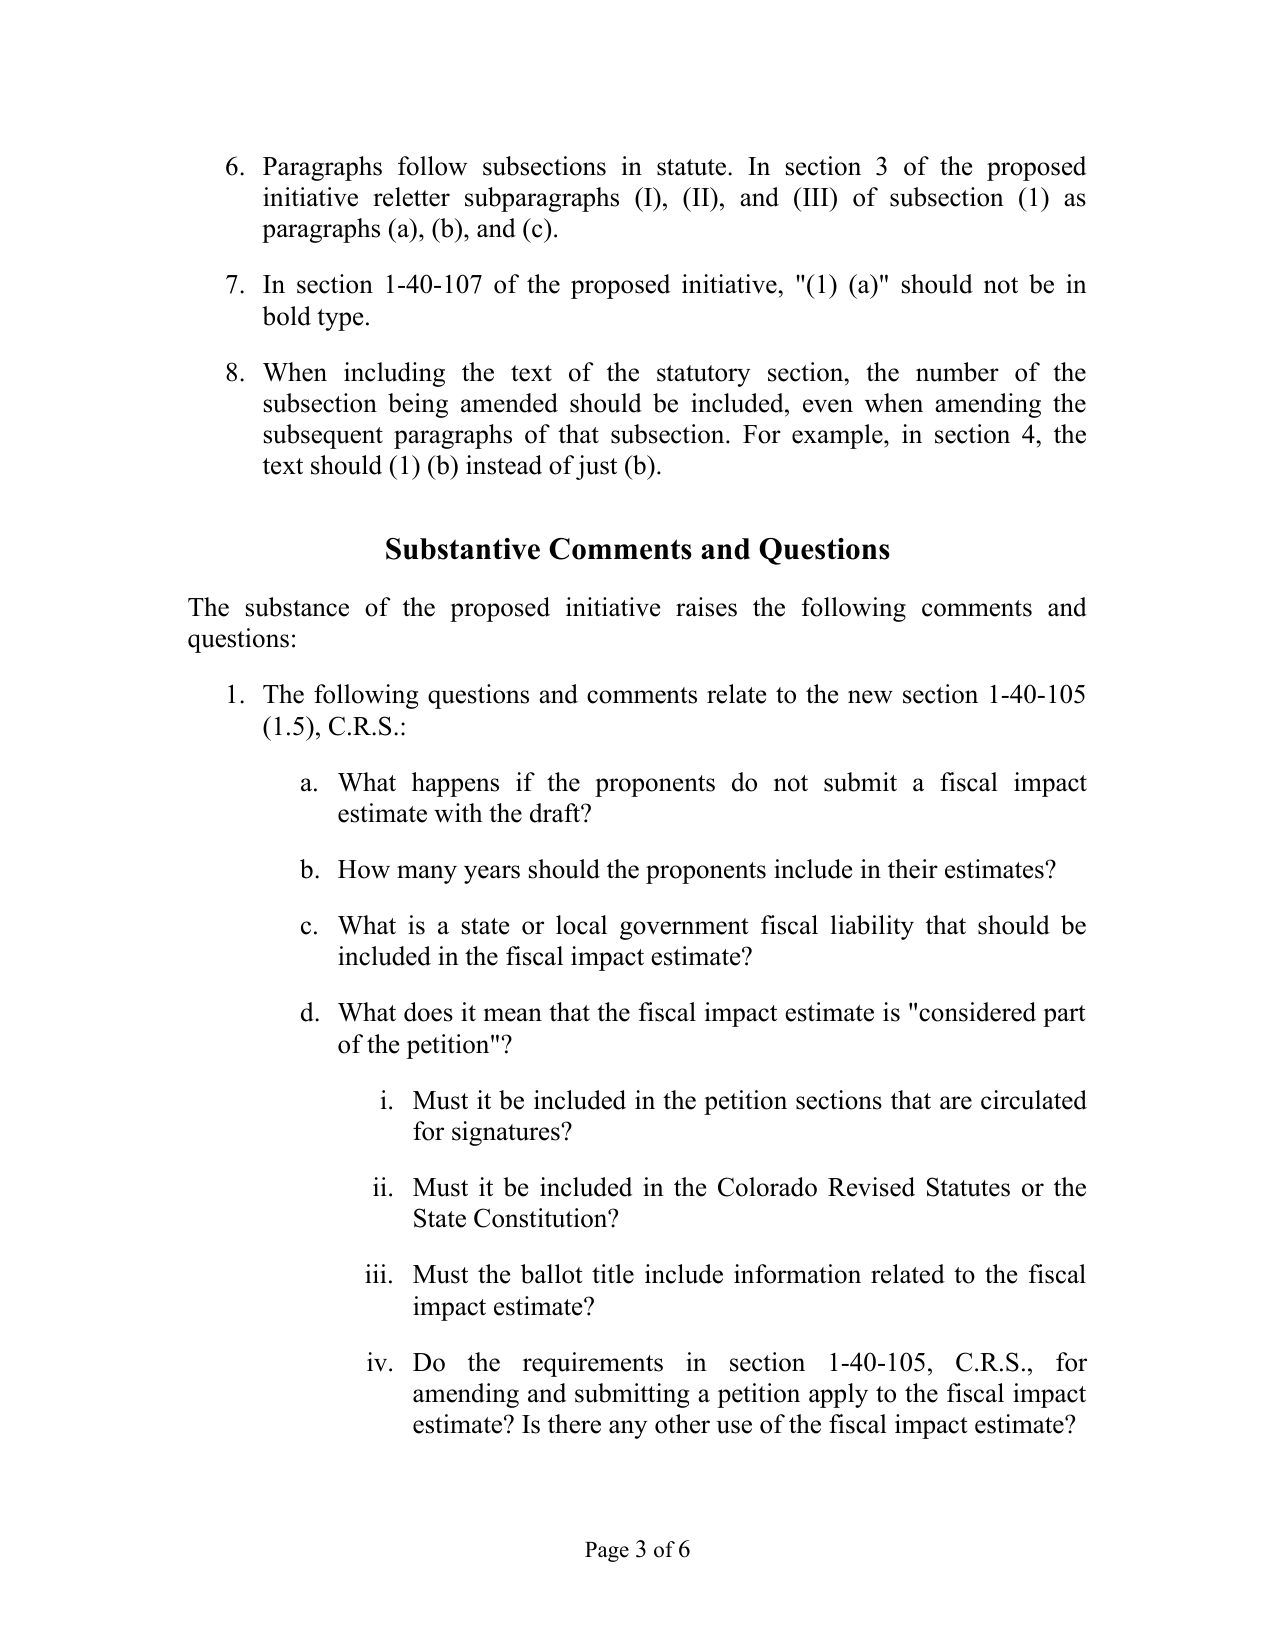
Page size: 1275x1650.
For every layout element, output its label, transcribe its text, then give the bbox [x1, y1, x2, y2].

list Do the requirements in section 1-40-105, C.R.S., for amending and submitting a petition apply to the fiscal impact estimate? Is there any other use of the fiscal impact estimate? [394, 1346, 1087, 1439]
list In section 1-40-107 of the proposed initiative, "(1) (a)" should not be in bold type. [225, 268, 1087, 331]
list What happens if the proponents do not submit a fiscal impact estimate with the draft? [300, 766, 1087, 828]
list Must it be included in the Colorado Revised Statutes or the State Constitution? [394, 1171, 1087, 1233]
list What does it mean that the fiscal impact estimate is "considered part of the petition"? [300, 997, 1087, 1059]
list What is a state or local government fiscal liability that should be included in the fiscal impact estimate? [300, 909, 1087, 972]
subtitle Substantive Comments and Questions [187, 530, 1087, 566]
list Paragraphs follow subsections in statute. In section 3 of the proposed initiative reletter subparagraphs (I), (II), and (III) of subsection (1) as paragraphs (a), (b), and (c). [225, 150, 1087, 243]
list The following questions and comments relate to the new section 1-40-105 (1.5), C.R.S.: [225, 678, 1087, 741]
list Must the ballot title include information related to the fiscal impact estimate? [394, 1258, 1087, 1321]
text The substance of the proposed initiative raises the following comments and questions: [187, 591, 1087, 653]
list How many years should the proponents include in their estimates? [300, 853, 1087, 884]
list When including the text of the statutory section, the number of the subsection being amended should be included, even when amending the subsequent paragraphs of that subsection. For example, in section 4, the text should (1) (b) instead of just (b). [225, 356, 1087, 480]
list Must it be included in the petition sections that are circulated for signatures? [394, 1084, 1087, 1146]
